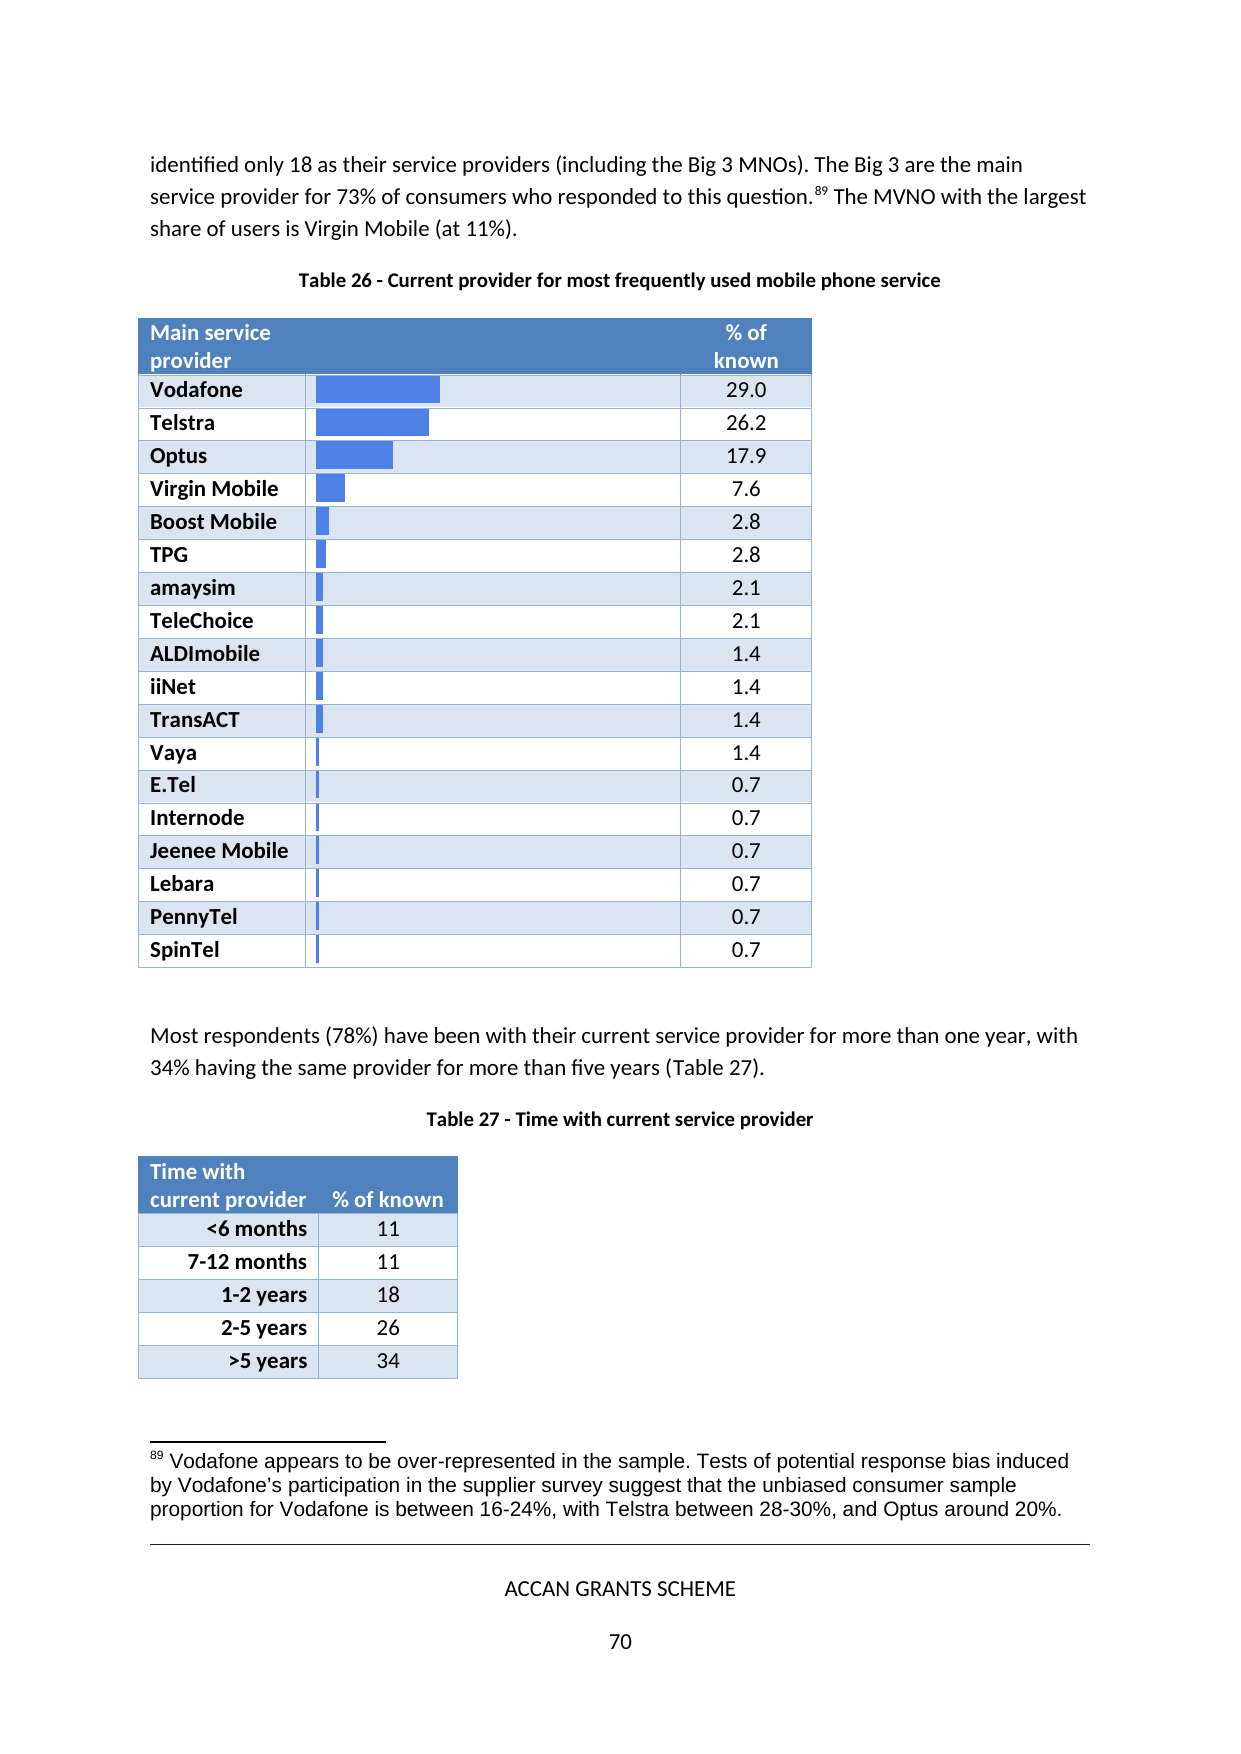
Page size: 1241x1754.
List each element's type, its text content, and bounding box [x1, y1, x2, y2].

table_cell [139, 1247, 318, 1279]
text Table 27 - Time with current service provider [150, 1106, 1090, 1132]
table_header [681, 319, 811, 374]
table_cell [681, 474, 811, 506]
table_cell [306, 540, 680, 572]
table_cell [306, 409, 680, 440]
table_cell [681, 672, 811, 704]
text Most respondents (78%) have been with their current service provider for more than one year, with 34% having the same provider for more than five years (Table 27). [150, 1021, 1090, 1081]
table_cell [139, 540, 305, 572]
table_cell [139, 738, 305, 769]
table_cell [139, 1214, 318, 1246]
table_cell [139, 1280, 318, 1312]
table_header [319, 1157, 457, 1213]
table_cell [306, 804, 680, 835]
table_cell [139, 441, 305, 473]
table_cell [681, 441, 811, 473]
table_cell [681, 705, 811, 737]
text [150, 150, 1090, 242]
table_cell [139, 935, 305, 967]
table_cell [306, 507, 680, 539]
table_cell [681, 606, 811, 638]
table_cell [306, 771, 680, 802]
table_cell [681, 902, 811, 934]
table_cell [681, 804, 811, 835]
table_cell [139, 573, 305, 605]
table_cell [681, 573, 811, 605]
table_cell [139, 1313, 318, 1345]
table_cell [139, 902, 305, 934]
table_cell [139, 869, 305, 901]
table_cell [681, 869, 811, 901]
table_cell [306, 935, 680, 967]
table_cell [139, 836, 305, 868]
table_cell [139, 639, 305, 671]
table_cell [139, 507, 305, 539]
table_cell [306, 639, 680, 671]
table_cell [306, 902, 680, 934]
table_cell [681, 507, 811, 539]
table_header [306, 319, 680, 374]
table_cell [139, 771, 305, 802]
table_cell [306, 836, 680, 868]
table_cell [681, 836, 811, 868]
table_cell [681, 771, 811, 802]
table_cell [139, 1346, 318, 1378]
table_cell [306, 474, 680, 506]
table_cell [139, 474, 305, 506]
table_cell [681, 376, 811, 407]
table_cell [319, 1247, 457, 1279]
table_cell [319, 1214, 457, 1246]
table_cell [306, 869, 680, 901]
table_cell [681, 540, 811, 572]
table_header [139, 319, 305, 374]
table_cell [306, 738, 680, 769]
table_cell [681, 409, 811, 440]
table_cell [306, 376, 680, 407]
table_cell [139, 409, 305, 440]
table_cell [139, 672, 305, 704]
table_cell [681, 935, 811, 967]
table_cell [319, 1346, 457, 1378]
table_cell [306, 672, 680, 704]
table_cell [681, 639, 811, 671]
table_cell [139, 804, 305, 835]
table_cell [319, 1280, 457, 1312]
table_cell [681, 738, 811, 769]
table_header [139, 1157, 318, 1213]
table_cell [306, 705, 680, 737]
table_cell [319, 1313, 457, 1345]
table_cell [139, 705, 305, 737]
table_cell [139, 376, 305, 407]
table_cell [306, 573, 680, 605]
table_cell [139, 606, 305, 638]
text Table 26 - Current provider for most frequently used mobile phone service [150, 267, 1090, 293]
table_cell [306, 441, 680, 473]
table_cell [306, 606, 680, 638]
